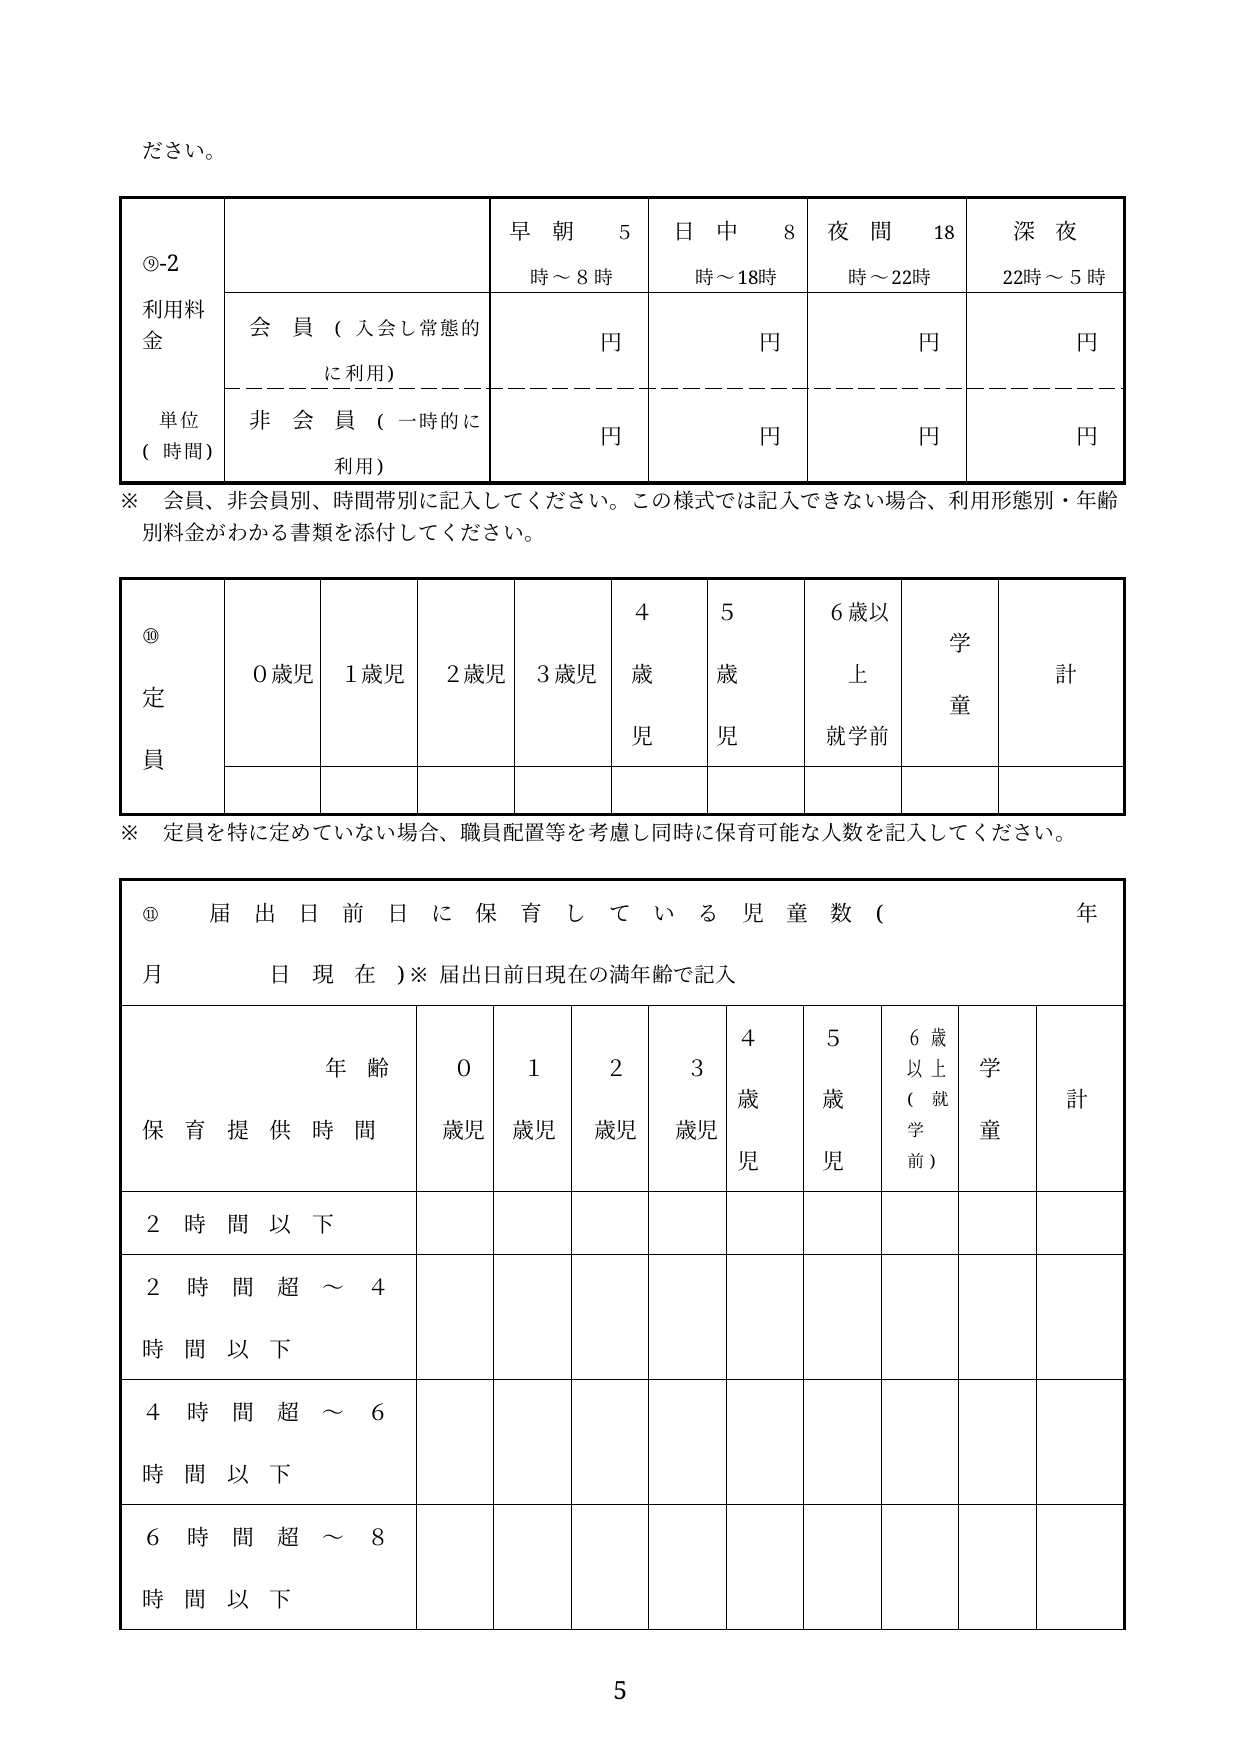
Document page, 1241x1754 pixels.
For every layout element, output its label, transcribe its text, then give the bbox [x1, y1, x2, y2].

table_header 深夜 22時～５時 [967, 199, 1123, 292]
table_header ⑩ 定員 [122, 580, 224, 813]
table_cell [902, 767, 998, 813]
table_cell ６時間超～８時間以下 [122, 1505, 416, 1628]
table_cell [572, 1255, 648, 1379]
table_cell [649, 1380, 726, 1504]
table_header 学 童 [902, 580, 998, 766]
table_header ４歳児 [612, 580, 707, 766]
table_cell ３歳児 [649, 1006, 726, 1191]
table_cell 円 [967, 388, 1123, 481]
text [121, 134, 1119, 165]
table_header ６歳以上 就学前 [805, 580, 901, 766]
table_cell [882, 1192, 958, 1254]
table_cell [612, 767, 707, 813]
table_cell 学 童 [959, 1006, 1036, 1191]
table_cell ０歳児 [417, 1006, 493, 1191]
table_cell [959, 1380, 1036, 1504]
table_cell 会員(入会し常態的に利用) [225, 293, 489, 387]
table_cell [804, 1255, 881, 1379]
table_cell [572, 1505, 648, 1628]
table_cell [494, 1192, 571, 1254]
table_cell [1037, 1255, 1123, 1379]
table_cell [727, 1380, 803, 1504]
table_cell ２歳児 [572, 1006, 648, 1191]
table_cell [1037, 1505, 1123, 1628]
table_cell ２時間超～４時間以下 [122, 1255, 416, 1379]
table_cell 円 [649, 293, 807, 387]
table_cell [959, 1255, 1036, 1379]
table_cell 非会員(一時的に利用) [225, 388, 489, 481]
table_cell ４歳児 [727, 1006, 803, 1191]
table_cell [959, 1192, 1036, 1254]
table_cell 円 [491, 388, 648, 481]
table_cell [417, 1380, 493, 1504]
table_cell [727, 1505, 803, 1628]
table_cell [1037, 1380, 1123, 1504]
table_cell ２時間以下 [122, 1192, 416, 1254]
table_cell ５歳児 [804, 1006, 881, 1191]
table_cell 年齢 保育提供時間 [122, 1006, 416, 1191]
table_header ２歳児 [418, 580, 514, 766]
table_cell [999, 767, 1123, 813]
table_cell [494, 1255, 571, 1379]
table_cell 計 [1037, 1006, 1123, 1191]
table_cell [649, 1505, 726, 1628]
table_cell [417, 1192, 493, 1254]
table_cell 円 [967, 293, 1123, 387]
table_cell [417, 1255, 493, 1379]
text ※ 会員、非会員別、時間帯別に記入してください。この様式では記入できない場合、利用形態別・年齢別料金がわかる書類を添付してください。 [121, 485, 1119, 546]
table_header １歳児 [321, 580, 417, 766]
table_cell [572, 1192, 648, 1254]
table_cell [727, 1192, 803, 1254]
table_cell [804, 1505, 881, 1628]
table_cell [959, 1505, 1036, 1628]
table_cell [804, 1192, 881, 1254]
table_cell 単位 (時間) [122, 388, 224, 481]
table_cell [321, 767, 417, 813]
table_cell [649, 1192, 726, 1254]
text ※ 定員を特に定めていない場合、職員配置等を考慮し同時に保育可能な人数を記入してください。 [121, 816, 1119, 847]
table_cell ６歳以上(就学前) [882, 1006, 958, 1191]
table_cell 円 [649, 388, 807, 481]
table_cell [494, 1380, 571, 1504]
table_header ３歳児 [515, 580, 611, 766]
table_cell 円 [491, 293, 648, 387]
table_cell [882, 1255, 958, 1379]
table_cell [804, 1380, 881, 1504]
table_cell [418, 767, 514, 813]
table_cell [417, 1505, 493, 1628]
table_cell [727, 1255, 803, 1379]
table_cell ４時間超～６時間以下 [122, 1380, 416, 1504]
table_cell [708, 767, 804, 813]
table_cell １歳児 [494, 1006, 571, 1191]
table_header 日中 ８時～18時 [649, 199, 807, 292]
table_cell [572, 1380, 648, 1504]
table_cell [494, 1505, 571, 1628]
table_cell [882, 1505, 958, 1628]
table_cell [515, 767, 611, 813]
table_cell [882, 1380, 958, 1504]
table_header ⑨-2 利用料金 [122, 199, 224, 387]
table_header ５歳児 [708, 580, 804, 766]
table_header 早朝 ５時～８時 [491, 199, 648, 292]
table_cell [1037, 1192, 1123, 1254]
table_header ⑪ 届出日前日に保育している児童数( 年 月 日現在) ※届出日前日現在の満年齢で記入 [122, 881, 1123, 1004]
table_header 夜間 18時～22時 [808, 199, 966, 292]
table_cell 円 [808, 388, 966, 481]
table_header 計 [999, 580, 1123, 766]
table_cell [805, 767, 901, 813]
table_header [225, 199, 489, 292]
table_cell [225, 767, 320, 813]
table_cell [649, 1255, 726, 1379]
table_header ０歳児 [225, 580, 320, 766]
table_cell 円 [808, 293, 966, 387]
